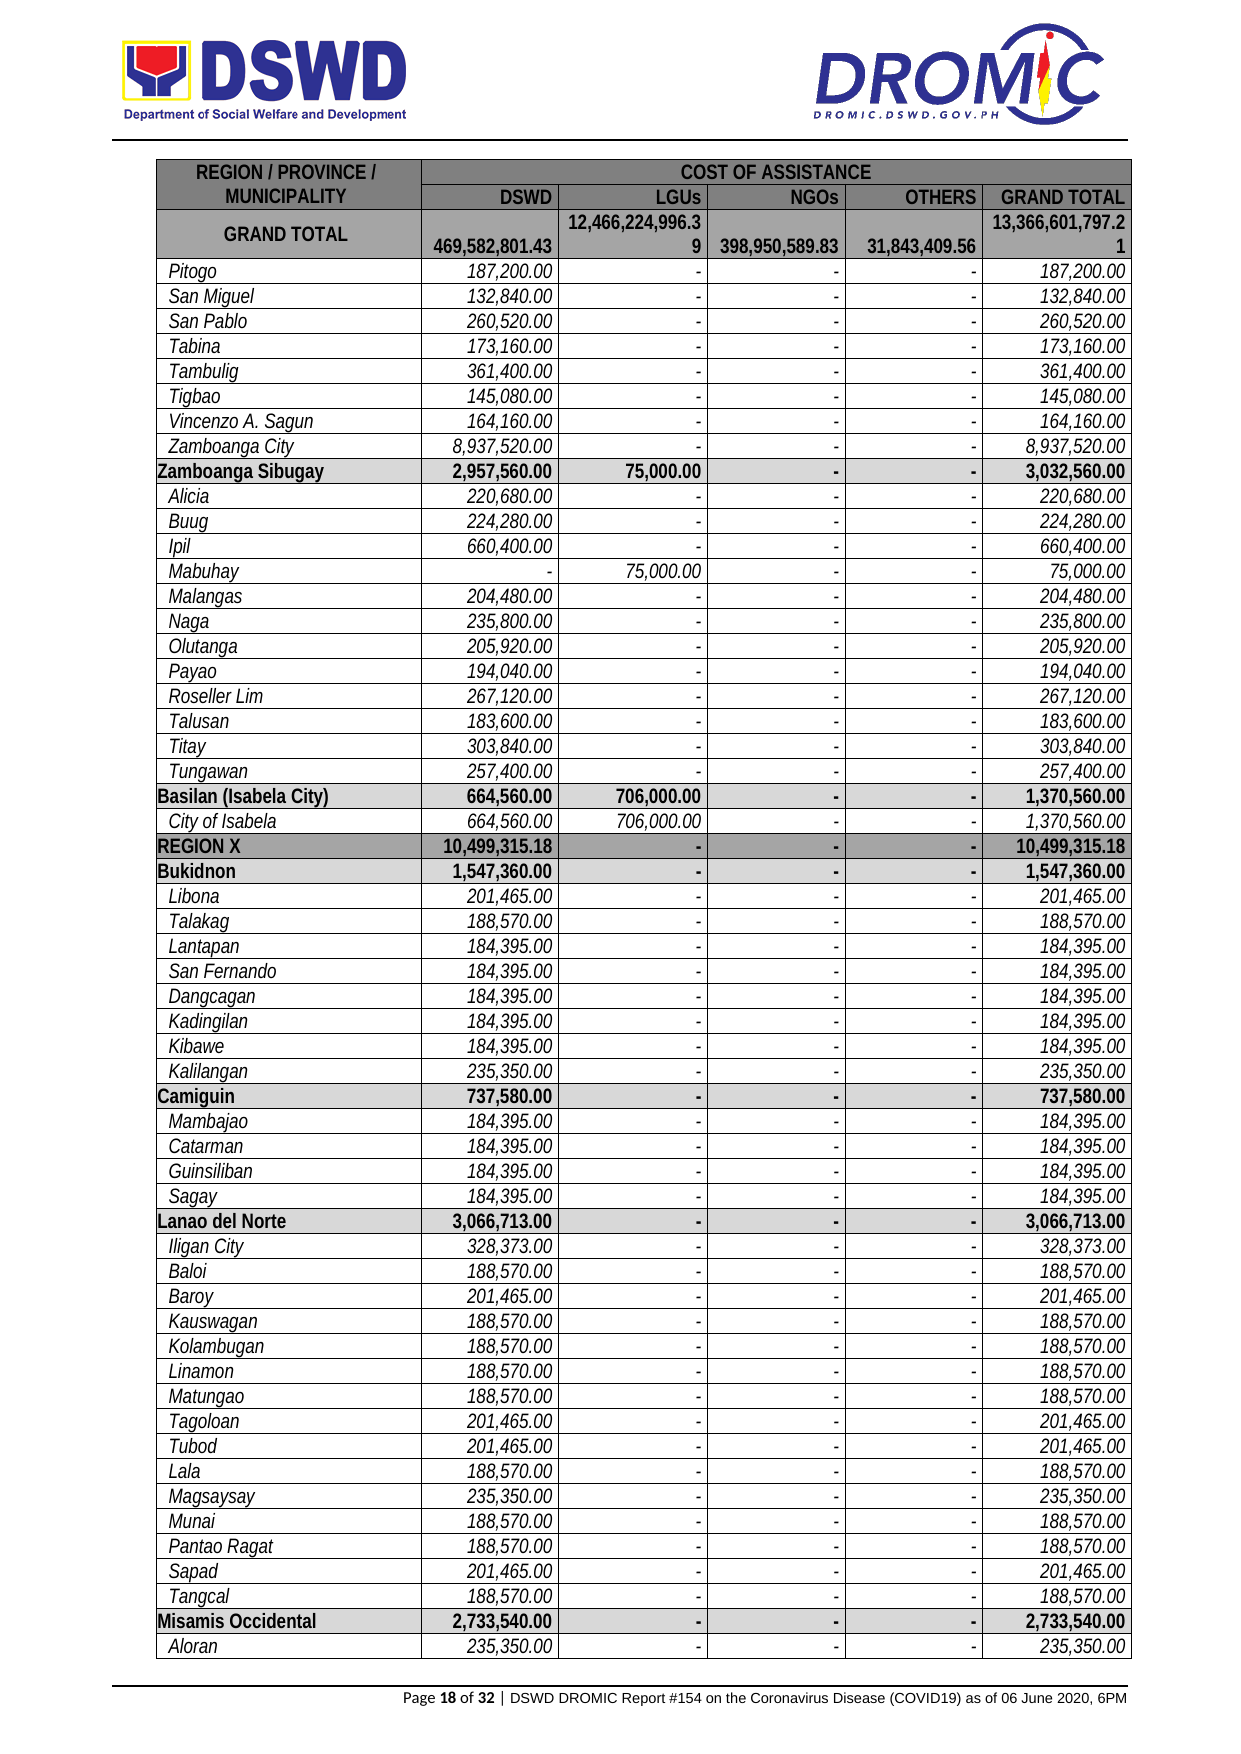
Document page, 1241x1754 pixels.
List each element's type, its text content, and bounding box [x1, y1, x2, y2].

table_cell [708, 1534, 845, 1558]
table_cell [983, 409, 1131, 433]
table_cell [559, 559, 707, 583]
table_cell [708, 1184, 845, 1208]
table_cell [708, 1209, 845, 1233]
table_cell 398,950,589.83 [708, 210, 845, 258]
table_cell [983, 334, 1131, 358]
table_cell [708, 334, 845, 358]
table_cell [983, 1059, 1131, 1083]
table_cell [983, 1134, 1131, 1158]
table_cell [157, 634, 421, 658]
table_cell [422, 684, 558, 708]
table_cell 469,582,801.43 [422, 210, 558, 258]
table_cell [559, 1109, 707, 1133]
picture [112, 37, 417, 125]
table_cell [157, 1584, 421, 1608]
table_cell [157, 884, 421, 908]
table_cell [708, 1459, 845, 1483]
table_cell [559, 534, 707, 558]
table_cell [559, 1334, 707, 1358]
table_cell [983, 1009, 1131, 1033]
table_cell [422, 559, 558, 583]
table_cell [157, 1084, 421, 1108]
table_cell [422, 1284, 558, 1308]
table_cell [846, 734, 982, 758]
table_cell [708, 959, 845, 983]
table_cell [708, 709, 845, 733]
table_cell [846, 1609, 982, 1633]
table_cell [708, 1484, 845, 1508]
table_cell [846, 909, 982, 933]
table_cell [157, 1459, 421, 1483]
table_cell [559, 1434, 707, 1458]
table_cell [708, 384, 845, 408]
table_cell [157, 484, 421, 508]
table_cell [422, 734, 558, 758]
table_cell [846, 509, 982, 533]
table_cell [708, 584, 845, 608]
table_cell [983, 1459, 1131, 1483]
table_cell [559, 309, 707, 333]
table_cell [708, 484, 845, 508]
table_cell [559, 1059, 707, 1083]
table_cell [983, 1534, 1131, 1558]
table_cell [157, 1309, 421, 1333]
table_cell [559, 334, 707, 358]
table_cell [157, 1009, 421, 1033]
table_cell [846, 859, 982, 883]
table_cell LGUs [559, 185, 707, 209]
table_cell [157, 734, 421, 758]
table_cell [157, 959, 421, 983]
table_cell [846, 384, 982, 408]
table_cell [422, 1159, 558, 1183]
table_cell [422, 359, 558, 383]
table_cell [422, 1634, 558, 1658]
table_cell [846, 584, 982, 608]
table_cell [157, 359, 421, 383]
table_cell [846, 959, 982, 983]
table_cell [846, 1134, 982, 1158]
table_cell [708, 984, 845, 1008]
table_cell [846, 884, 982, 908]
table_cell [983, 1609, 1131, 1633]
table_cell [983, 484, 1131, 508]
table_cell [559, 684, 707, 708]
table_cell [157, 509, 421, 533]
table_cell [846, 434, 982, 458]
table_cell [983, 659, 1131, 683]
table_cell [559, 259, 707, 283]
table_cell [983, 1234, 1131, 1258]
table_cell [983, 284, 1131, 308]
table_header COST OF ASSISTANCE [422, 160, 1131, 184]
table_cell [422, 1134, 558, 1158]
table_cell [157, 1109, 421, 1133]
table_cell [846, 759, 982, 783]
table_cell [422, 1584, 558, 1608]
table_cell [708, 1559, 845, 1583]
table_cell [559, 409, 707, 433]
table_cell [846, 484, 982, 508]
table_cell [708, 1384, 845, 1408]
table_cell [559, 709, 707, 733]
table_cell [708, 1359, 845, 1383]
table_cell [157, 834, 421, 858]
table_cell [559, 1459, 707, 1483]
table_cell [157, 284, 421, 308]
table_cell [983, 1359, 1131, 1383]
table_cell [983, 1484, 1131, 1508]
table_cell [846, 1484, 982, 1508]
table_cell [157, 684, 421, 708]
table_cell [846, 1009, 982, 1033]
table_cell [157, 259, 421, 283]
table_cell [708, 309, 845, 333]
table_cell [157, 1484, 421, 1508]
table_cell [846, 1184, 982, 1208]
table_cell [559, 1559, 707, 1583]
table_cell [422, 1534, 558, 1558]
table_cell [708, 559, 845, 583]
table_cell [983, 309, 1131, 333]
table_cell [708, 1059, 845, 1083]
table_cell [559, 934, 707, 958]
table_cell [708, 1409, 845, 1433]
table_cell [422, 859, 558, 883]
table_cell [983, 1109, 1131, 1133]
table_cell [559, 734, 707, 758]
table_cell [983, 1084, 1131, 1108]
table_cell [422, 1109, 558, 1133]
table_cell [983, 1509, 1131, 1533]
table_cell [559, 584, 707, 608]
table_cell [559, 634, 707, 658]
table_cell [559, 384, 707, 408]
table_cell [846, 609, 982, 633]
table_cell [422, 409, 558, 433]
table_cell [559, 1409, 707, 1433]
table_cell GRAND TOTAL [983, 185, 1131, 209]
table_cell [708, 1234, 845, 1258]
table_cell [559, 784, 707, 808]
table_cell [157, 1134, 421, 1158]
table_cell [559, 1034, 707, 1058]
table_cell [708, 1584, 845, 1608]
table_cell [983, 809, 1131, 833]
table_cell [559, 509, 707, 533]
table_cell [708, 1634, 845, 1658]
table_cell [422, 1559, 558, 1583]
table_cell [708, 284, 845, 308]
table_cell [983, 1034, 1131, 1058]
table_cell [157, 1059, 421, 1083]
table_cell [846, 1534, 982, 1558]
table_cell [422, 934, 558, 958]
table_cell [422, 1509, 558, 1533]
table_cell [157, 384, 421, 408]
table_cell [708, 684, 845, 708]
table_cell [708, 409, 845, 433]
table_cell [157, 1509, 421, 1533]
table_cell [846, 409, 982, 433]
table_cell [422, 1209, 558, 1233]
table_cell NGOs [708, 185, 845, 209]
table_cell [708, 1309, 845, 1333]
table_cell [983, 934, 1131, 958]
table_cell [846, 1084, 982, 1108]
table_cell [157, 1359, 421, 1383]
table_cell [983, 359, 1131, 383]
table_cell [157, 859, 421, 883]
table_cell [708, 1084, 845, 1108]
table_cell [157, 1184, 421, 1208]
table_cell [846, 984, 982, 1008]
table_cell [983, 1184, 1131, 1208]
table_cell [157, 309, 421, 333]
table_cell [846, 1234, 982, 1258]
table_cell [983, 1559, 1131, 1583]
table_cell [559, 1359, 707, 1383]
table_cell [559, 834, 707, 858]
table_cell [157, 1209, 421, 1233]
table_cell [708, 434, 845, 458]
picture [781, 23, 1133, 125]
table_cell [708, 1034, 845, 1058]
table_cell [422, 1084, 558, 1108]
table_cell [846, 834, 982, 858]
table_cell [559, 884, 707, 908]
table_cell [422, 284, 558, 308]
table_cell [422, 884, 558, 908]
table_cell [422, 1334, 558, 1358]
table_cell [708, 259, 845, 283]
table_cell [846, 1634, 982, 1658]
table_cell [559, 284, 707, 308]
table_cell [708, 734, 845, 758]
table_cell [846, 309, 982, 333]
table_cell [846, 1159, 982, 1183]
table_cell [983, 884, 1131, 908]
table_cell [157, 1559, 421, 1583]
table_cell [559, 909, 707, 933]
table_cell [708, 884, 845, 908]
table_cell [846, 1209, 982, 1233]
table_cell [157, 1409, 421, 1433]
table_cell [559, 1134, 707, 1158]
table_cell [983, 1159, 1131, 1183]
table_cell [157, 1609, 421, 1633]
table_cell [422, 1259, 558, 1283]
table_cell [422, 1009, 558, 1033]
table_cell OTHERS [846, 185, 982, 209]
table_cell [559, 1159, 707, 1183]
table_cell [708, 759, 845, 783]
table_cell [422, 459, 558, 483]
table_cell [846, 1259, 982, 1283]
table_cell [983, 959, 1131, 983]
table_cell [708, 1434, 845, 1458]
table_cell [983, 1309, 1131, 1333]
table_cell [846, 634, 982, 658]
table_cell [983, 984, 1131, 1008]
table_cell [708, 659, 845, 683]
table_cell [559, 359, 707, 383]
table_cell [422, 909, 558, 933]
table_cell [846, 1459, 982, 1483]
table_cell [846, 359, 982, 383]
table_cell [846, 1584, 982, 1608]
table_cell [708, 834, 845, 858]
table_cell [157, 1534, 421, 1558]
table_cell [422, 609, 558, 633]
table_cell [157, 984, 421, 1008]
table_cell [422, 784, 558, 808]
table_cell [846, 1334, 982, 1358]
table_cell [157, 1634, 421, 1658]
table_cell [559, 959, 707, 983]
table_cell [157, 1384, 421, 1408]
table_cell DSWD [422, 185, 558, 209]
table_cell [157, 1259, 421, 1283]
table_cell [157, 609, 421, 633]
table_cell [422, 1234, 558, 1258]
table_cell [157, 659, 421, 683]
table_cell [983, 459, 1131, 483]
table_cell GRAND TOTAL [157, 210, 421, 258]
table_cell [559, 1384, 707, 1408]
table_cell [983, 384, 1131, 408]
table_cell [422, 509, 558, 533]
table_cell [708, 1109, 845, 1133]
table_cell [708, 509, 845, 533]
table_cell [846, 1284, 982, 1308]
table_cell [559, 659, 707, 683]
table_cell 31,843,409.56 [846, 210, 982, 258]
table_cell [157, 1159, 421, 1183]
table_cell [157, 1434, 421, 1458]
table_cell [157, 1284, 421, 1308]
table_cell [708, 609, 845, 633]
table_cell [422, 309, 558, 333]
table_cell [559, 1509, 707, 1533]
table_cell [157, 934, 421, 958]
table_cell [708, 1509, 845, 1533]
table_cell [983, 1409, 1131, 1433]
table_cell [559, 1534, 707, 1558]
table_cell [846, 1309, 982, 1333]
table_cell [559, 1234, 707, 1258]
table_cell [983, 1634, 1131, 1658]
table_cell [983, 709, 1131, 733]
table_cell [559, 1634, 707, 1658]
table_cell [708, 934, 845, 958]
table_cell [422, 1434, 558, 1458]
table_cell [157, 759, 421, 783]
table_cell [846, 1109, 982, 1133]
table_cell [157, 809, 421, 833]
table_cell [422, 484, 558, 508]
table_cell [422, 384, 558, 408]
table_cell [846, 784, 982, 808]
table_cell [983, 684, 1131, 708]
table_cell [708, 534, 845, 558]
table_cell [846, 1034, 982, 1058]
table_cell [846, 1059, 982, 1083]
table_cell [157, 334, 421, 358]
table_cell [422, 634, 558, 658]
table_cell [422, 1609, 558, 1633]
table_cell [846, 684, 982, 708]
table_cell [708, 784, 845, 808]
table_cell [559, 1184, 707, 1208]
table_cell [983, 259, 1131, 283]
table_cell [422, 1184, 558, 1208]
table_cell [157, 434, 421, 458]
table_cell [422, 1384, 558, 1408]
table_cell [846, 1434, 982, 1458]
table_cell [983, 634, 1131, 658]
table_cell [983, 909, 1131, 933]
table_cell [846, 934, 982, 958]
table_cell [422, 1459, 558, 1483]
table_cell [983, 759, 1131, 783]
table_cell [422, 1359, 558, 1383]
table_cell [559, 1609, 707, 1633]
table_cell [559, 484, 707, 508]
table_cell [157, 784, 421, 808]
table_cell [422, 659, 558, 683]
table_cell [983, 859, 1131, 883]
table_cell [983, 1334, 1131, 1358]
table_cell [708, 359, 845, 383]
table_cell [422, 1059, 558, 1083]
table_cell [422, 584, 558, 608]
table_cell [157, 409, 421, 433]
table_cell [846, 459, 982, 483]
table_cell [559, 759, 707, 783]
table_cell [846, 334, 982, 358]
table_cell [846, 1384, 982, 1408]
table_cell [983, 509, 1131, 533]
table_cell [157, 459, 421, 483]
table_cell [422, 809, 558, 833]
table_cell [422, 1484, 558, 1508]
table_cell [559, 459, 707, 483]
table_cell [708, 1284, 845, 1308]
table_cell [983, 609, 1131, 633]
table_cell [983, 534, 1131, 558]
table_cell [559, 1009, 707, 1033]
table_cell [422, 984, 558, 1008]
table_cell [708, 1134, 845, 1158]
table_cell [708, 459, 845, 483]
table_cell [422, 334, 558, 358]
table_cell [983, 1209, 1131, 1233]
table_cell 12,466,224,996.39 [559, 210, 707, 258]
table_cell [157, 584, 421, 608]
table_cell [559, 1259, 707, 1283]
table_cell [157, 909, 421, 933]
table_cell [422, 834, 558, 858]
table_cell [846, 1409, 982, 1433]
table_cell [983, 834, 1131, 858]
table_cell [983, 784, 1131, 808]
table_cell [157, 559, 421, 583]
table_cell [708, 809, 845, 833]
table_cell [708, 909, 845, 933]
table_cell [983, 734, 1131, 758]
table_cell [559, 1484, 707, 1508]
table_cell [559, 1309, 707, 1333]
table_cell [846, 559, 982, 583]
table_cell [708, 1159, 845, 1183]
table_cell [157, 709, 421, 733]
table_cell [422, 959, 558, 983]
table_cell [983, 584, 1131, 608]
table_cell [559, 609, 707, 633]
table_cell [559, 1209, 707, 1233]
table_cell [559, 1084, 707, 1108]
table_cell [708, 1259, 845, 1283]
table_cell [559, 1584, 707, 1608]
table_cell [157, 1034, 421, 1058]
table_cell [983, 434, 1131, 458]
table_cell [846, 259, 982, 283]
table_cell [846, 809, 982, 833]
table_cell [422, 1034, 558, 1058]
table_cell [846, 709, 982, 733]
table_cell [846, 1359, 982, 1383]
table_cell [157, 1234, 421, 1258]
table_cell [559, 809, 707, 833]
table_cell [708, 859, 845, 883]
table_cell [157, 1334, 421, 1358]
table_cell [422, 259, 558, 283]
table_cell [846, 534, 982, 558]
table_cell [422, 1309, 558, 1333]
table_cell 13,366,601,797.21 [983, 210, 1131, 258]
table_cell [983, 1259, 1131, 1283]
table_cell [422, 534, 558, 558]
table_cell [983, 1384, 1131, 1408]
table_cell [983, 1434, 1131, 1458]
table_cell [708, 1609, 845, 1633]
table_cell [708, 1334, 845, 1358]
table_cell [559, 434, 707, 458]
table_header REGION / PROVINCE / MUNICIPALITY [157, 160, 421, 209]
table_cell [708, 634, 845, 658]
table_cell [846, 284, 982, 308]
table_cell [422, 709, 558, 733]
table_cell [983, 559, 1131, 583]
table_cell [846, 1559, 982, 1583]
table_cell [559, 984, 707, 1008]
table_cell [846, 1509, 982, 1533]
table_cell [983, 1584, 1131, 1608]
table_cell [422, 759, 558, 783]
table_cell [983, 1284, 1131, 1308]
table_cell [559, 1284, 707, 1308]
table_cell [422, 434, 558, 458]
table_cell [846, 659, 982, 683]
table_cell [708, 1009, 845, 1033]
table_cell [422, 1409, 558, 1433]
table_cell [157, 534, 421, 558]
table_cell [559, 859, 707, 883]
